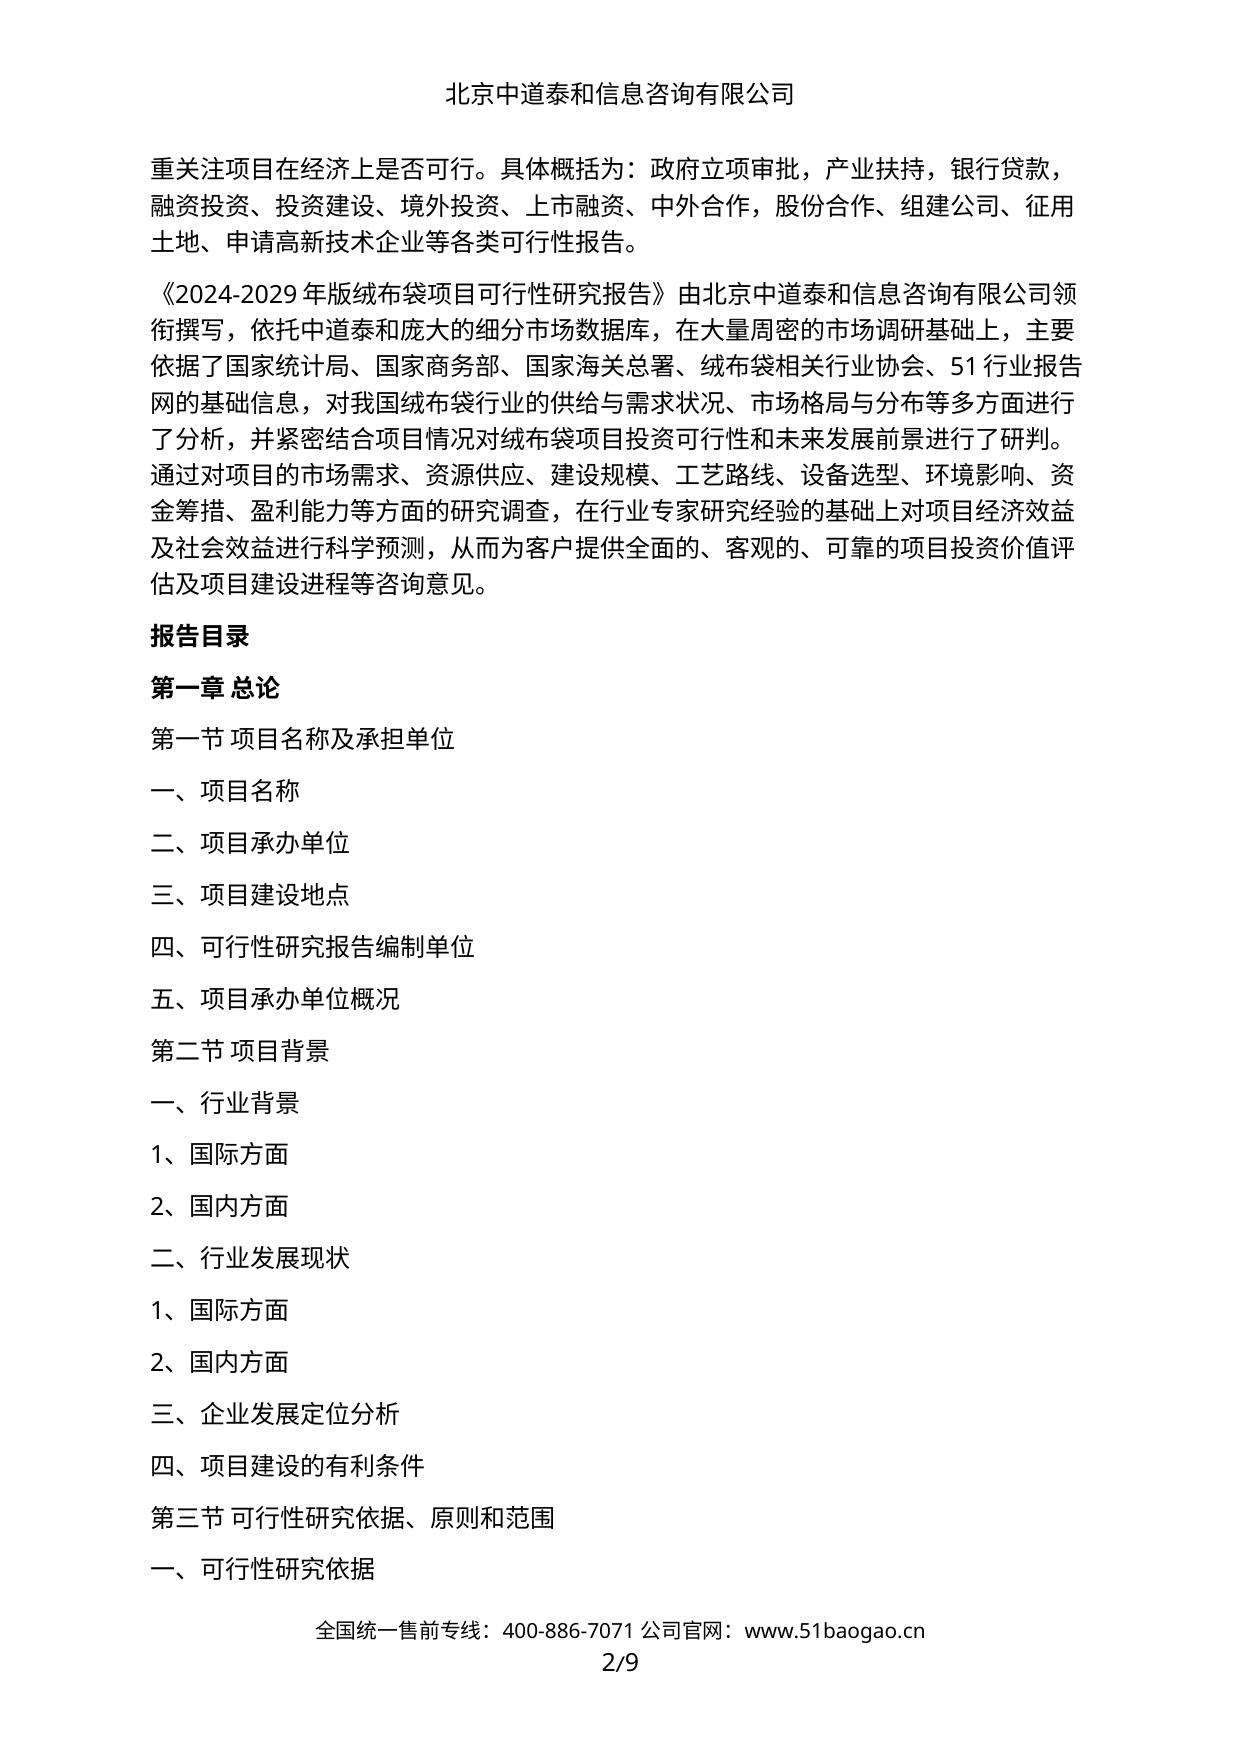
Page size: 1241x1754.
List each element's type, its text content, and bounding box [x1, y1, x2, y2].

text 1、国际方面 [150, 1291, 1090, 1327]
text 报告目录 [150, 616, 1090, 652]
text 《2024-2029年版绒布袋项目可行性研究报告》由北京中道泰和信息咨询有限公司领衔撰写，依托中道泰和庞大的细分市场数据库，在大量周密的市场调研基础上，主要依据了国家统计局、国家商务部、国家海关总署、绒布袋相关行业协会、51行业报告网的基础信息，对我国绒布袋行业的供给与需求状况、市场格局与分布等多方面进行了分析，并紧密结合项目情况对绒布袋项目投资可行性和未来发展前景进行了研判。通过对项目的市场需求、资源供应、建设规模、工艺路线、设备选型、环境影响、资金筹措、盈利能力等方面的研究调查，在行业专家研究经验的基础上对项目经济效益及社会效益进行科学预测，从而为客户提供全面的、客观的、可靠的项目投资价值评估及项目建设进程等咨询意见。 [150, 274, 1090, 601]
text 四、可行性研究报告编制单位 [150, 927, 1090, 964]
text 一、可行性研究依据 [150, 1550, 1090, 1586]
text 第三节 可行性研究依据、原则和范围 [150, 1498, 1090, 1534]
text 第一节 项目名称及承担单位 [150, 720, 1090, 756]
text 2、国内方面 [150, 1342, 1090, 1379]
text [150, 150, 1090, 259]
text 二、行业发展现状 [150, 1239, 1090, 1275]
text 四、项目建设的有利条件 [150, 1446, 1090, 1482]
text 三、项目建设地点 [150, 876, 1090, 912]
text 1、国际方面 [150, 1135, 1090, 1171]
text 二、项目承办单位 [150, 824, 1090, 860]
text 一、项目名称 [150, 772, 1090, 808]
text 五、项目承办单位概况 [150, 979, 1090, 1016]
text 第二节 项目背景 [150, 1031, 1090, 1067]
text 第一章 总论 [150, 668, 1090, 704]
text 三、企业发展定位分析 [150, 1394, 1090, 1431]
text 2、国内方面 [150, 1187, 1090, 1223]
text 一、行业背景 [150, 1083, 1090, 1119]
